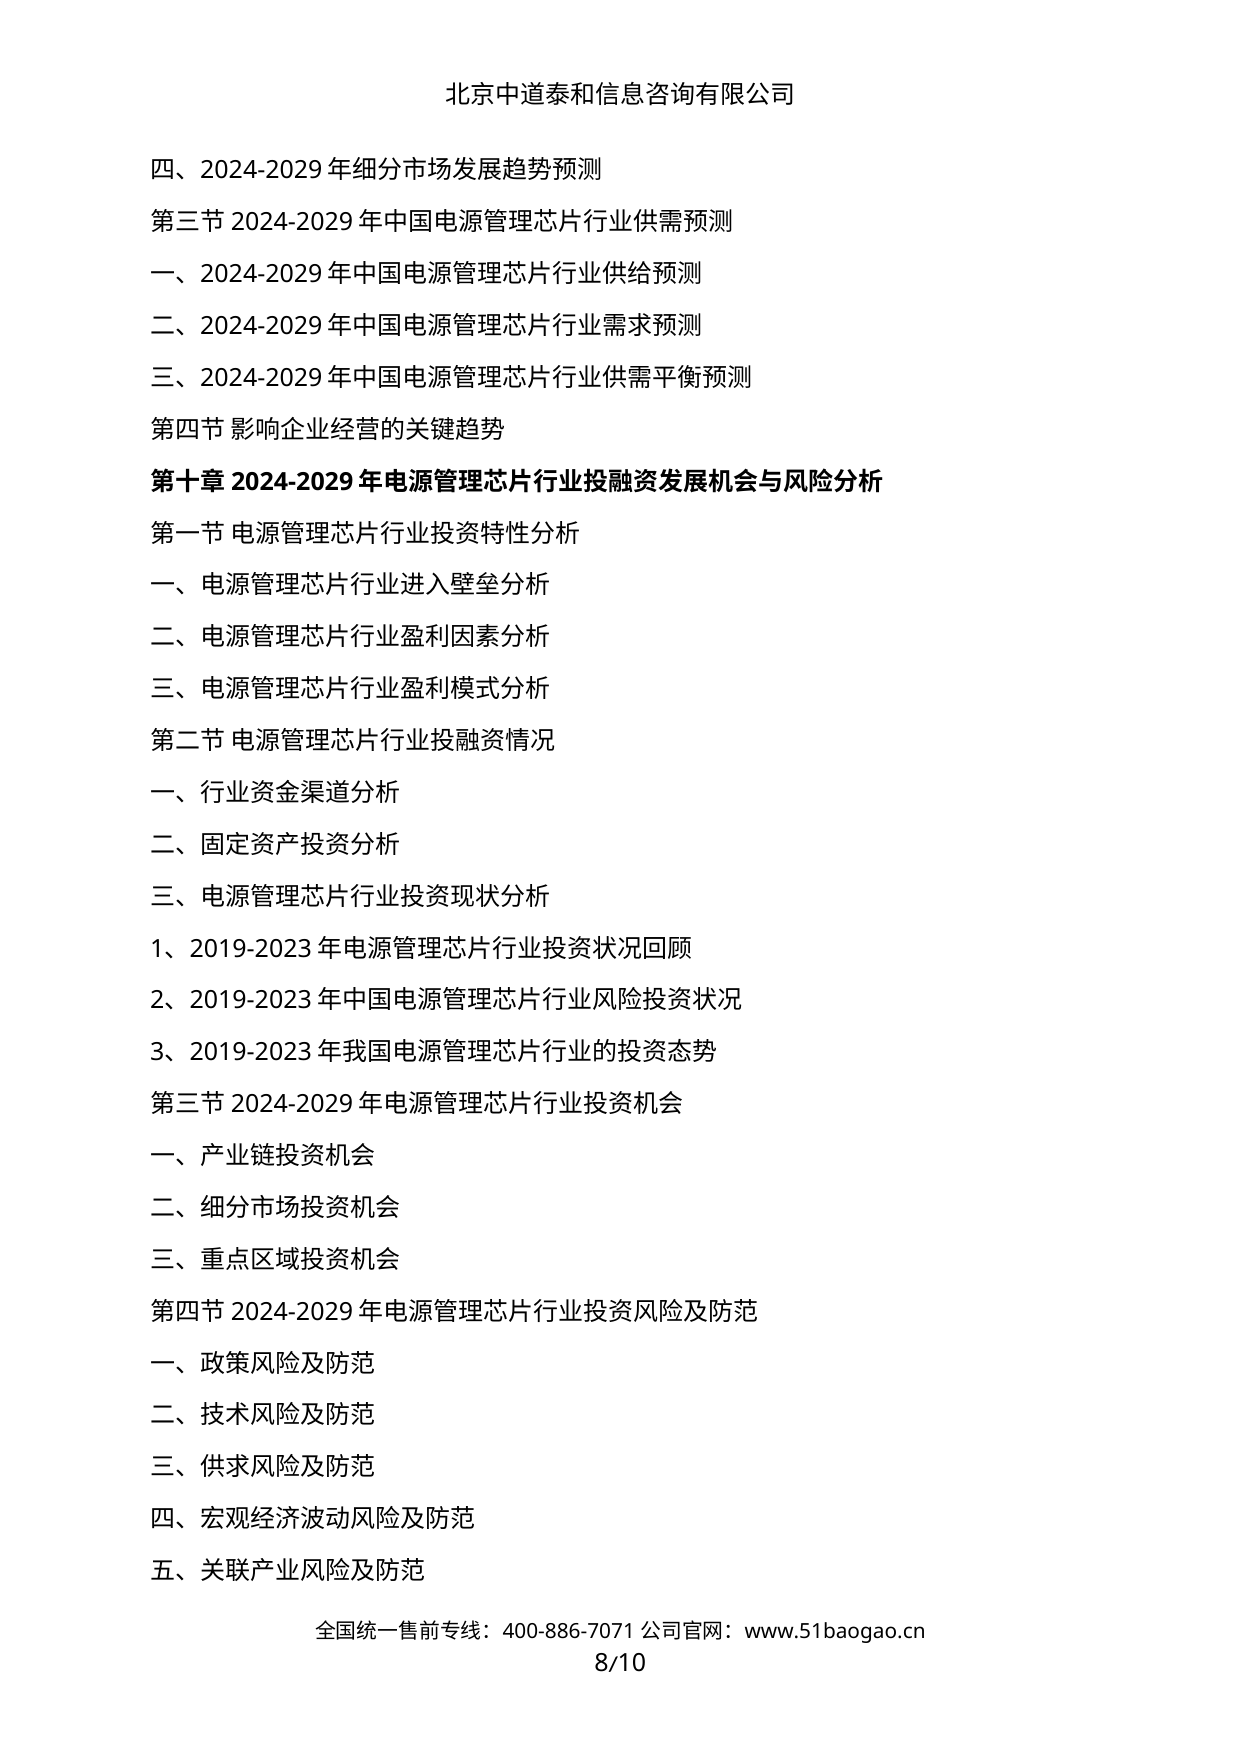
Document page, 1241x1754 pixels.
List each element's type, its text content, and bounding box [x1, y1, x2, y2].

text 1、2019-2023年电源管理芯片行业投资状况回顾 [150, 928, 1090, 964]
text 二、电源管理芯片行业盈利因素分析 [150, 617, 1090, 653]
text 一、行业资金渠道分析 [150, 772, 1090, 809]
text 一、电源管理芯片行业进入壁垒分析 [150, 565, 1090, 601]
text 三、2024-2029年中国电源管理芯片行业供需平衡预测 [150, 357, 1090, 394]
text 三、供求风险及防范 [150, 1447, 1090, 1483]
text 第三节 2024-2029年电源管理芯片行业投资机会 [150, 1084, 1090, 1120]
text 第二节 电源管理芯片行业投融资情况 [150, 721, 1090, 757]
text 第十章 2024-2029年电源管理芯片行业投融资发展机会与风险分析 [150, 461, 1090, 497]
text 二、固定资产投资分析 [150, 824, 1090, 861]
text 二、2024-2029年中国电源管理芯片行业需求预测 [150, 306, 1090, 342]
text 三、电源管理芯片行业盈利模式分析 [150, 669, 1090, 705]
text 二、细分市场投资机会 [150, 1187, 1090, 1224]
text 一、政策风险及防范 [150, 1343, 1090, 1379]
text 第三节 2024-2029年中国电源管理芯片行业供需预测 [150, 202, 1090, 238]
text 四、宏观经济波动风险及防范 [150, 1499, 1090, 1535]
text 第一节 电源管理芯片行业投资特性分析 [150, 513, 1090, 549]
text 二、技术风险及防范 [150, 1395, 1090, 1431]
text 2、2019-2023年中国电源管理芯片行业风险投资状况 [150, 980, 1090, 1016]
text 一、2024-2029年中国电源管理芯片行业供给预测 [150, 254, 1090, 290]
text 3、2019-2023年我国电源管理芯片行业的投资态势 [150, 1032, 1090, 1068]
text 第四节 2024-2029年电源管理芯片行业投资风险及防范 [150, 1291, 1090, 1327]
text 三、电源管理芯片行业投资现状分析 [150, 876, 1090, 912]
text 四、2024-2029年细分市场发展趋势预测 [150, 150, 1090, 186]
text 三、重点区域投资机会 [150, 1239, 1090, 1276]
text 第四节 影响企业经营的关键趋势 [150, 409, 1090, 446]
text 一、产业链投资机会 [150, 1136, 1090, 1172]
text 五、关联产业风险及防范 [150, 1551, 1090, 1587]
